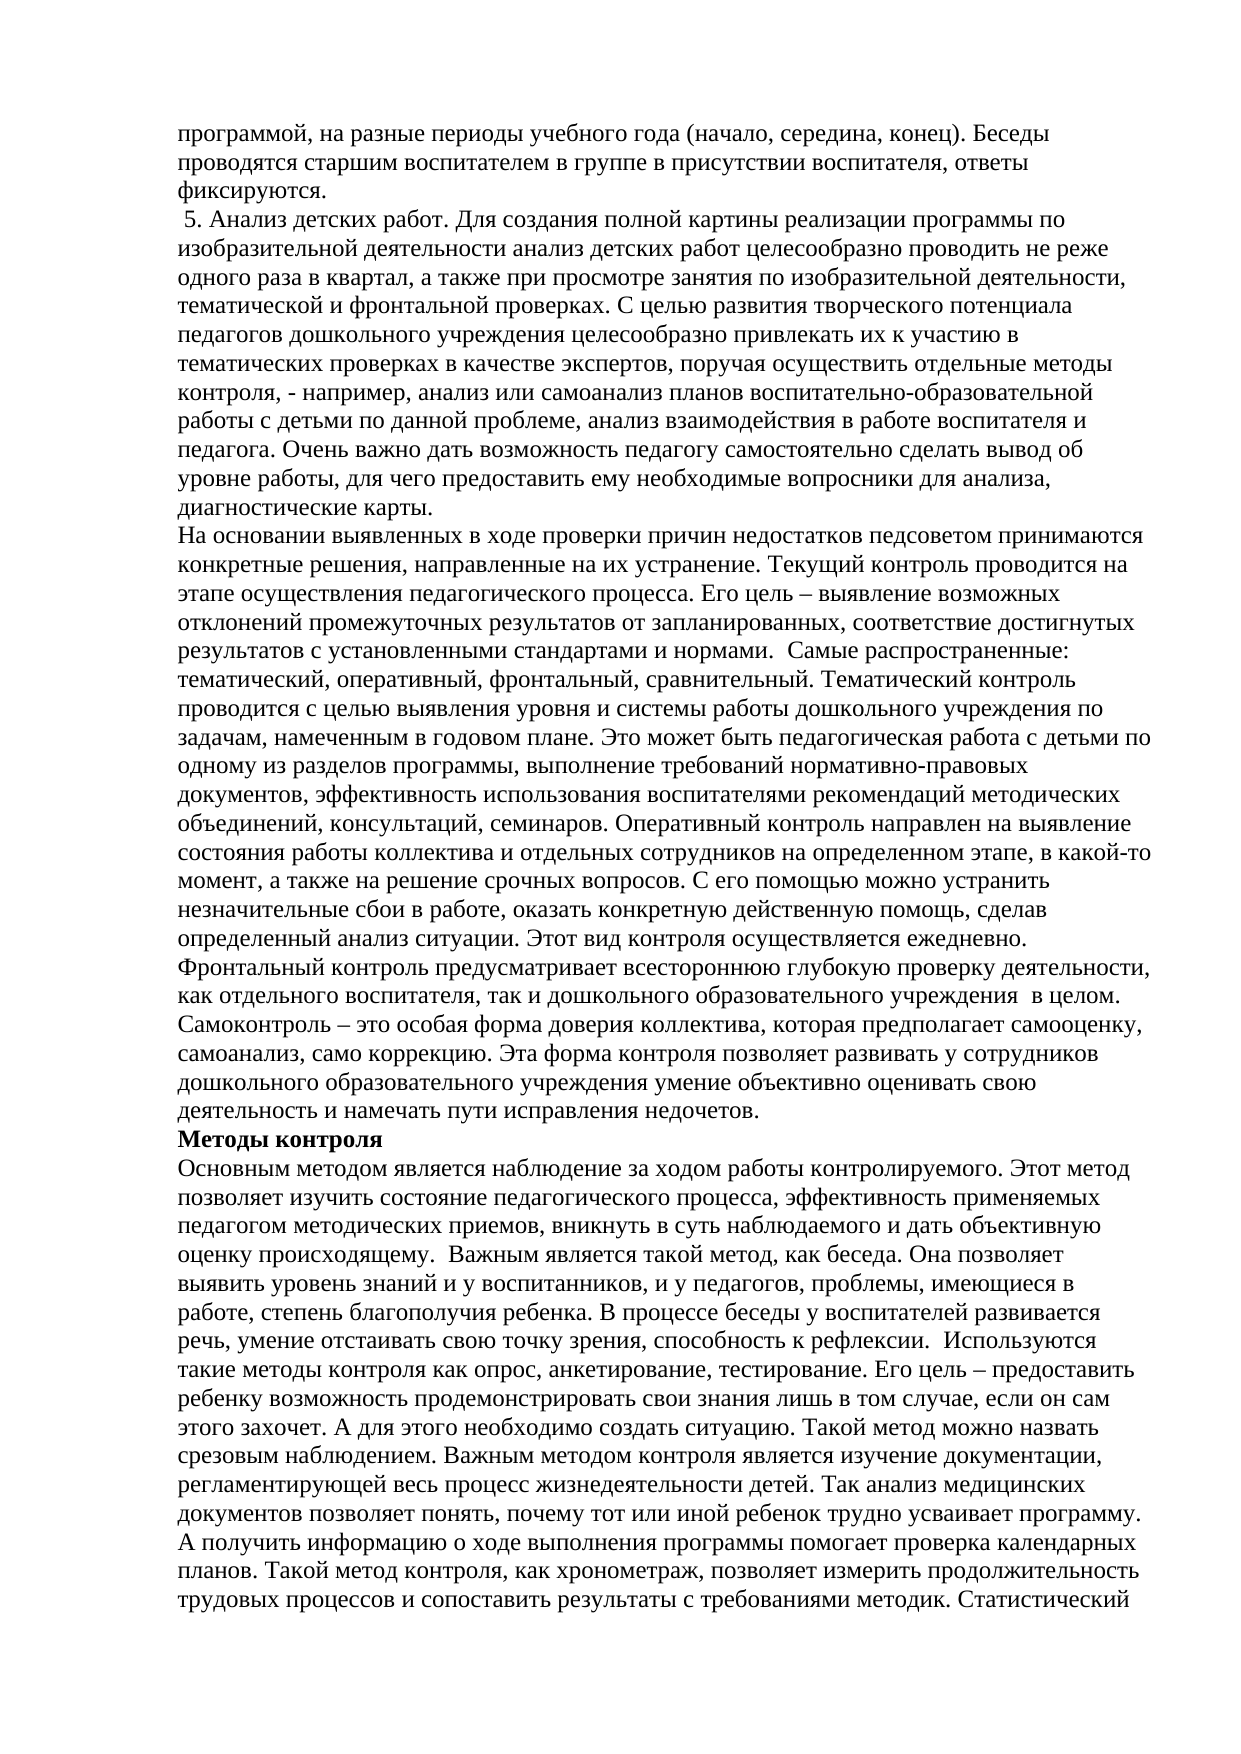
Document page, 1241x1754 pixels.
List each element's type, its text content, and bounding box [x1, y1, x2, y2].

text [177, 1153, 1152, 1613]
text 5. Анализ детских работ. Для создания полной картины реализации программы по изобразительной деятельности анализ детских работ целесообразно проводить не реже одного раза в квартал, а также при просмотре занятия по изобразительной деятельности, тематической и фронтальной проверках. С целью развития творческого потенциала педагогов дошкольного учреждения целесообразно привлекать их к участию в тематических проверках в качестве экспертов, поручая осуществить отдельные методы контроля, - например, анализ или самоанализ планов воспитательно-образовательной работы с детьми по данной проблеме, анализ взаимодействия в работе воспитателя и педагога. Очень важно дать возможность педагогу самостоятельно сделать вывод об уровне работы, для чего предоставить ему необходимые вопросники для анализа, диагностические карты. [177, 204, 1152, 521]
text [177, 118, 1152, 204]
text На основании выявленных в ходе проверки причин недостатков педсоветом принимаются конкретные решения, направленные на их устранение. Текущий контроль проводится на этапе осуществления педагогического процесса. Его цель – выявление возможных отклонений промежуточных результатов от запланированных, соответствие достигнутых результатов с установленными стандартами и нормами. Самые распространенные: тематический, оперативный, фронтальный, сравнительный. Тематический контроль проводится с целью выявления уровня и системы работы дошкольного учреждения по задачам, намеченным в годовом плане. Это может быть педагогическая работа с детьми по одному из разделов программы, выполнение требований нормативно-правовых документов, эффективность использования воспитателями рекомендаций методических объединений, консультаций, семинаров. Оперативный контроль направлен на выявление состояния работы коллектива и отдельных сотрудников на определенном этапе, в какой-то момент, а также на решение срочных вопросов. С его помощью можно устранить незначительные сбои в работе, оказать конкретную действенную помощь, сделав определенный анализ ситуации. Этот вид контроля осуществляется ежедневно. Фронтальный контроль предусматривает всестороннюю глубокую проверку деятельности, как отдельного воспитателя, так и дошкольного образовательного учреждения в целом. Самоконтроль – это особая форма доверия коллектива, которая предполагает самооценку, самоанализ, само коррекцию. Эта форма контроля позволяет развивать у сотрудников дошкольного образовательного учреждения умение объективно оценивать свою деятельность и намечать пути исправления недочетов. [177, 521, 1152, 1124]
text Методы контроля [177, 1124, 1152, 1153]
